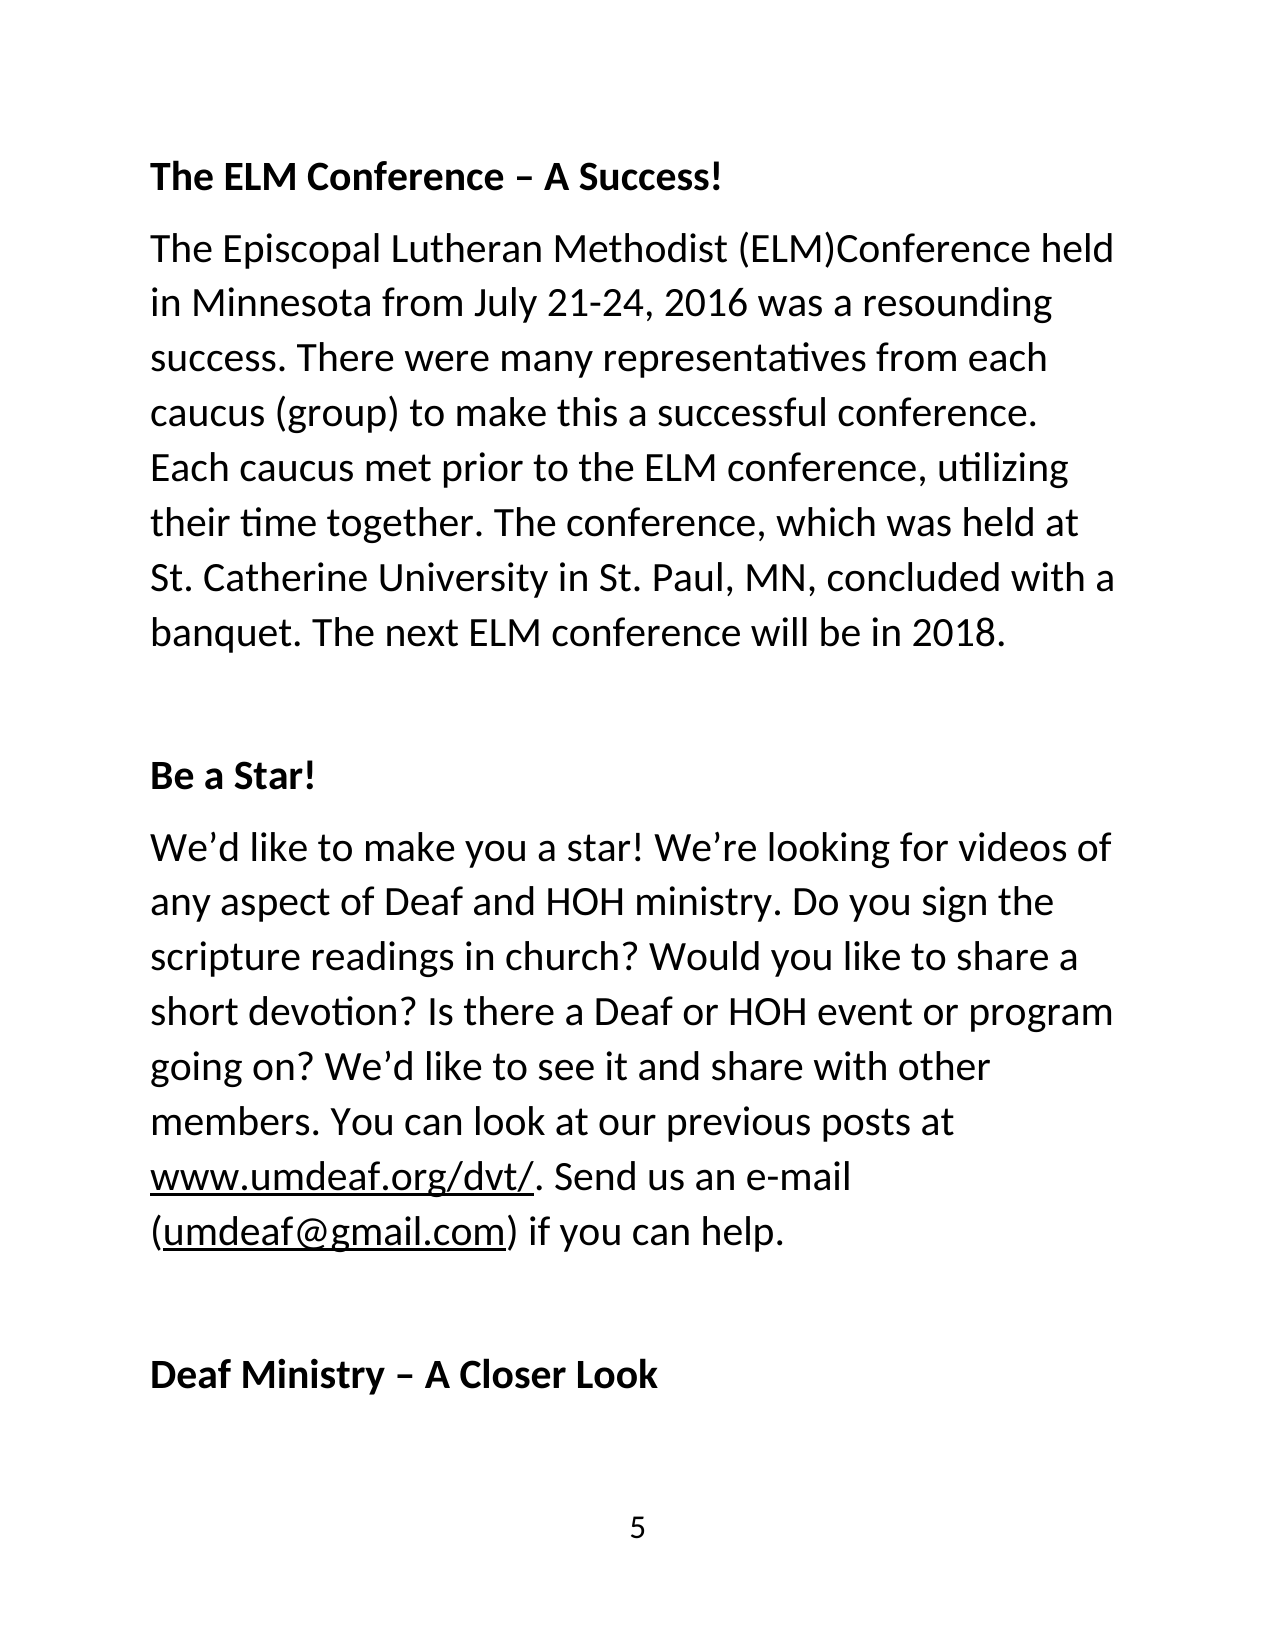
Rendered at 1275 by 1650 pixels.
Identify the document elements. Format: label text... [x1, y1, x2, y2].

text The Episcopal Lutheran Methodist (ELM)Conference held in Minnesota from July 21-24, 2016 was a resounding success. There were many representatives from each caucus (group) to make this a successful conference. Each caucus met prior to the ELM conference, utilizing their time together. The conference, which was held at St. Catherine University in St. Paul, MN, concluded with a banquet. The next ELM conference will be in 2018. [150, 222, 1125, 657]
text Deaf Ministry – A Closer Look [150, 1348, 1125, 1399]
text We’d like to make you a star! We’re looking for videos of any aspect of Deaf and HOH ministry. Do you sign the scripture readings in church? Would you like to share a short devotion? Is there a Deaf or HOH event or program going on? We’d like to see it and share with other members. You can look at our previous posts at www.umdeaf.org/dvt/. Send us an e-mail (umdeaf@gmail.com) if you can help. [150, 821, 1125, 1256]
text The ELM Conference – A Success! [150, 150, 1125, 201]
text Be a Star! [150, 749, 1125, 800]
